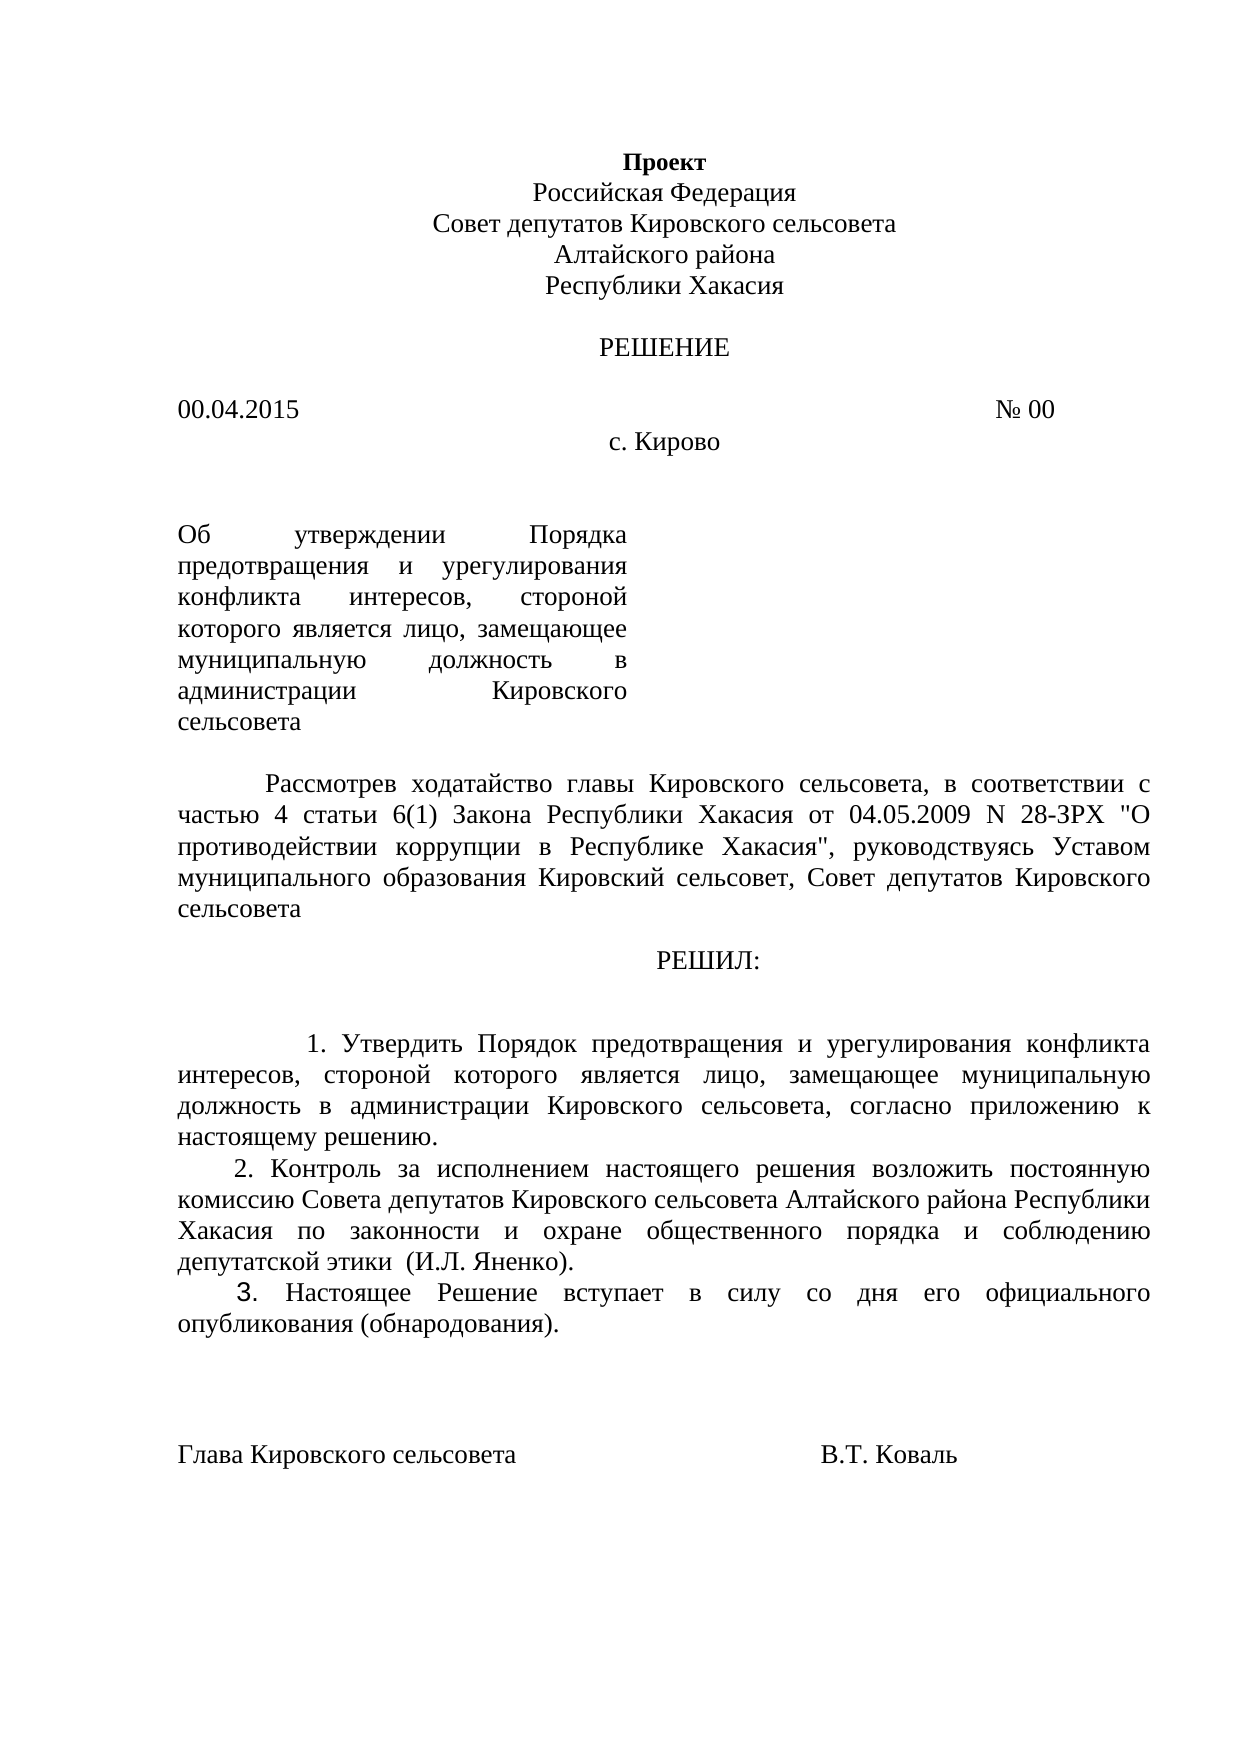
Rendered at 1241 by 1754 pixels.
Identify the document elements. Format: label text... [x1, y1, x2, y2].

text Российская Федерация [177, 176, 1152, 207]
text РЕШЕНИЕ [177, 331, 1152, 362]
text Проект [177, 147, 1152, 176]
text Республики Хакасия [177, 269, 1152, 300]
text 00.04.2015 № 00 [177, 394, 1152, 425]
text 2. Контроль за исполнением настоящего решения возложить постоянную комиссию Совета депутатов Кировского сельсовета Алтайского района Республики Хакасия по законности и охране общественного порядка и соблюдению депутатской этики (И.Л. Яненко). [177, 1152, 1152, 1276]
text РЕШИЛ: [177, 944, 1152, 975]
text Совет депутатов Кировского сельсовета [177, 207, 1152, 238]
text с. Кирово [177, 425, 1152, 456]
text Алтайского района [177, 238, 1152, 269]
text 1. Утвердить Порядок предотвращения и урегулирования конфликта интересов, стороной которого является лицо, замещающее муниципальную должность в администрации Кировского сельсовета, согласно приложению к настоящему решению. [177, 1027, 1152, 1152]
text 3. Настоящее Решение вступает в силу со дня его официального опубликования (обнародования). [177, 1276, 1152, 1339]
text Рассмотрев ходатайство главы Кировского сельсовета, в соответствии с частью 4 статьи 6(1) Закона Республики Хакасия от 04.05.2009 N 28-ЗРХ "О противодействии коррупции в Республике Хакасия", руководствуясь Уставом муниципального образования Кировский сельсовет, Совет депутатов Кировского сельсовета [177, 767, 1152, 923]
text Глава Кировского сельсовета В.Т. Коваль [177, 1438, 1152, 1469]
table_header Об утверждении Порядка предотвращения и урегулирования конфликта интересов, стороной которого является лицо, замещающее муниципальную должность в администрации Кировского сельсовета [166, 518, 639, 736]
